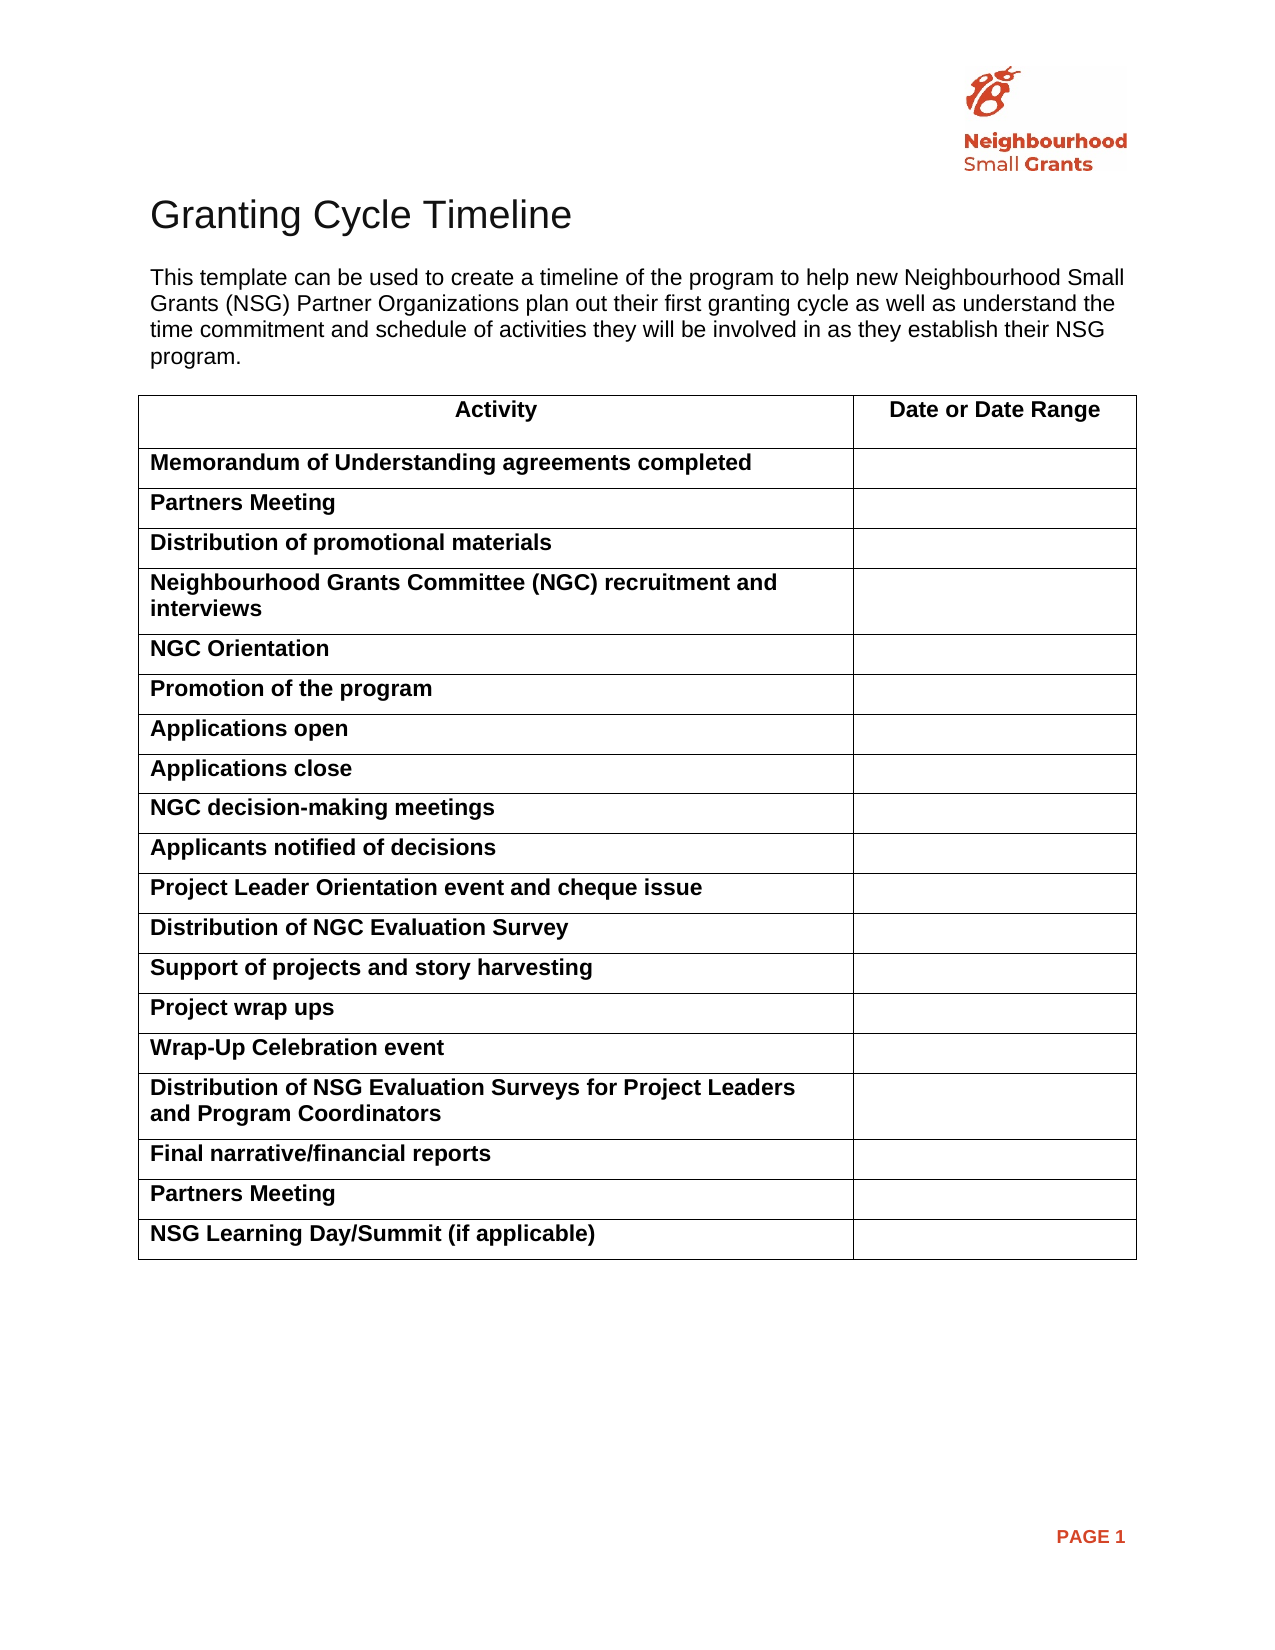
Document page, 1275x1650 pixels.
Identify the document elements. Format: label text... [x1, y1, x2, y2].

table_cell Neighbourhood Grants Committee (NGC) recruitment and interviews [139, 569, 853, 634]
table_cell Wrap-Up Celebration event [139, 1034, 853, 1073]
table_cell [854, 675, 1136, 713]
text This template can be used to create a timeline of the program to help new Neighbourhood Small Grants (NSG) Partner Organizations plan out their first granting cycle as well as understand the time commitment and schedule of activities they will be involved in as they establish their NSG program. [150, 264, 1125, 369]
table_cell Distribution of promotional materials [139, 529, 853, 567]
table_cell Applications close [139, 755, 853, 793]
table_cell [854, 1140, 1136, 1179]
table_cell [854, 449, 1136, 488]
table_cell [854, 874, 1136, 913]
table_cell [854, 994, 1136, 1033]
table_cell [854, 755, 1136, 793]
table_cell Promotion of the program [139, 675, 853, 713]
table_cell [854, 569, 1136, 634]
table_cell [854, 1180, 1136, 1219]
table_cell [854, 1074, 1136, 1139]
table_cell Partners Meeting [139, 1180, 853, 1219]
table_cell [854, 489, 1136, 528]
table_cell NGC decision-making meetings [139, 794, 853, 833]
text Granting Cycle Timeline [150, 192, 1125, 237]
table_cell Distribution of NSG Evaluation Surveys for Project Leaders and Program Coordinators [139, 1074, 853, 1139]
table_cell NGC Orientation [139, 635, 853, 674]
table_cell Project wrap ups [139, 994, 853, 1033]
table_cell [854, 635, 1136, 674]
table_cell Memorandum of Understanding agreements completed [139, 449, 853, 488]
table_cell [854, 715, 1136, 753]
table_cell NSG Learning Day/Summit (if applicable) [139, 1220, 853, 1258]
table_cell Applications open [139, 715, 853, 753]
table_cell [854, 1034, 1136, 1073]
table_cell Project Leader Orientation event and cheque issue [139, 874, 853, 913]
table_cell Support of projects and story harvesting [139, 954, 853, 993]
table_cell Final narrative/financial reports [139, 1140, 853, 1179]
table_cell Partners Meeting [139, 489, 853, 528]
picture [964, 66, 1127, 171]
table_cell Applicants notified of decisions [139, 834, 853, 873]
table_cell [854, 1220, 1136, 1258]
table_cell [854, 834, 1136, 873]
table_cell Distribution of NGC Evaluation Survey [139, 914, 853, 953]
table_cell [854, 529, 1136, 567]
table_cell [854, 794, 1136, 833]
table_header Activity [139, 396, 853, 448]
table_header Date or Date Range [854, 396, 1136, 448]
table_cell [854, 914, 1136, 953]
table_cell [854, 954, 1136, 993]
